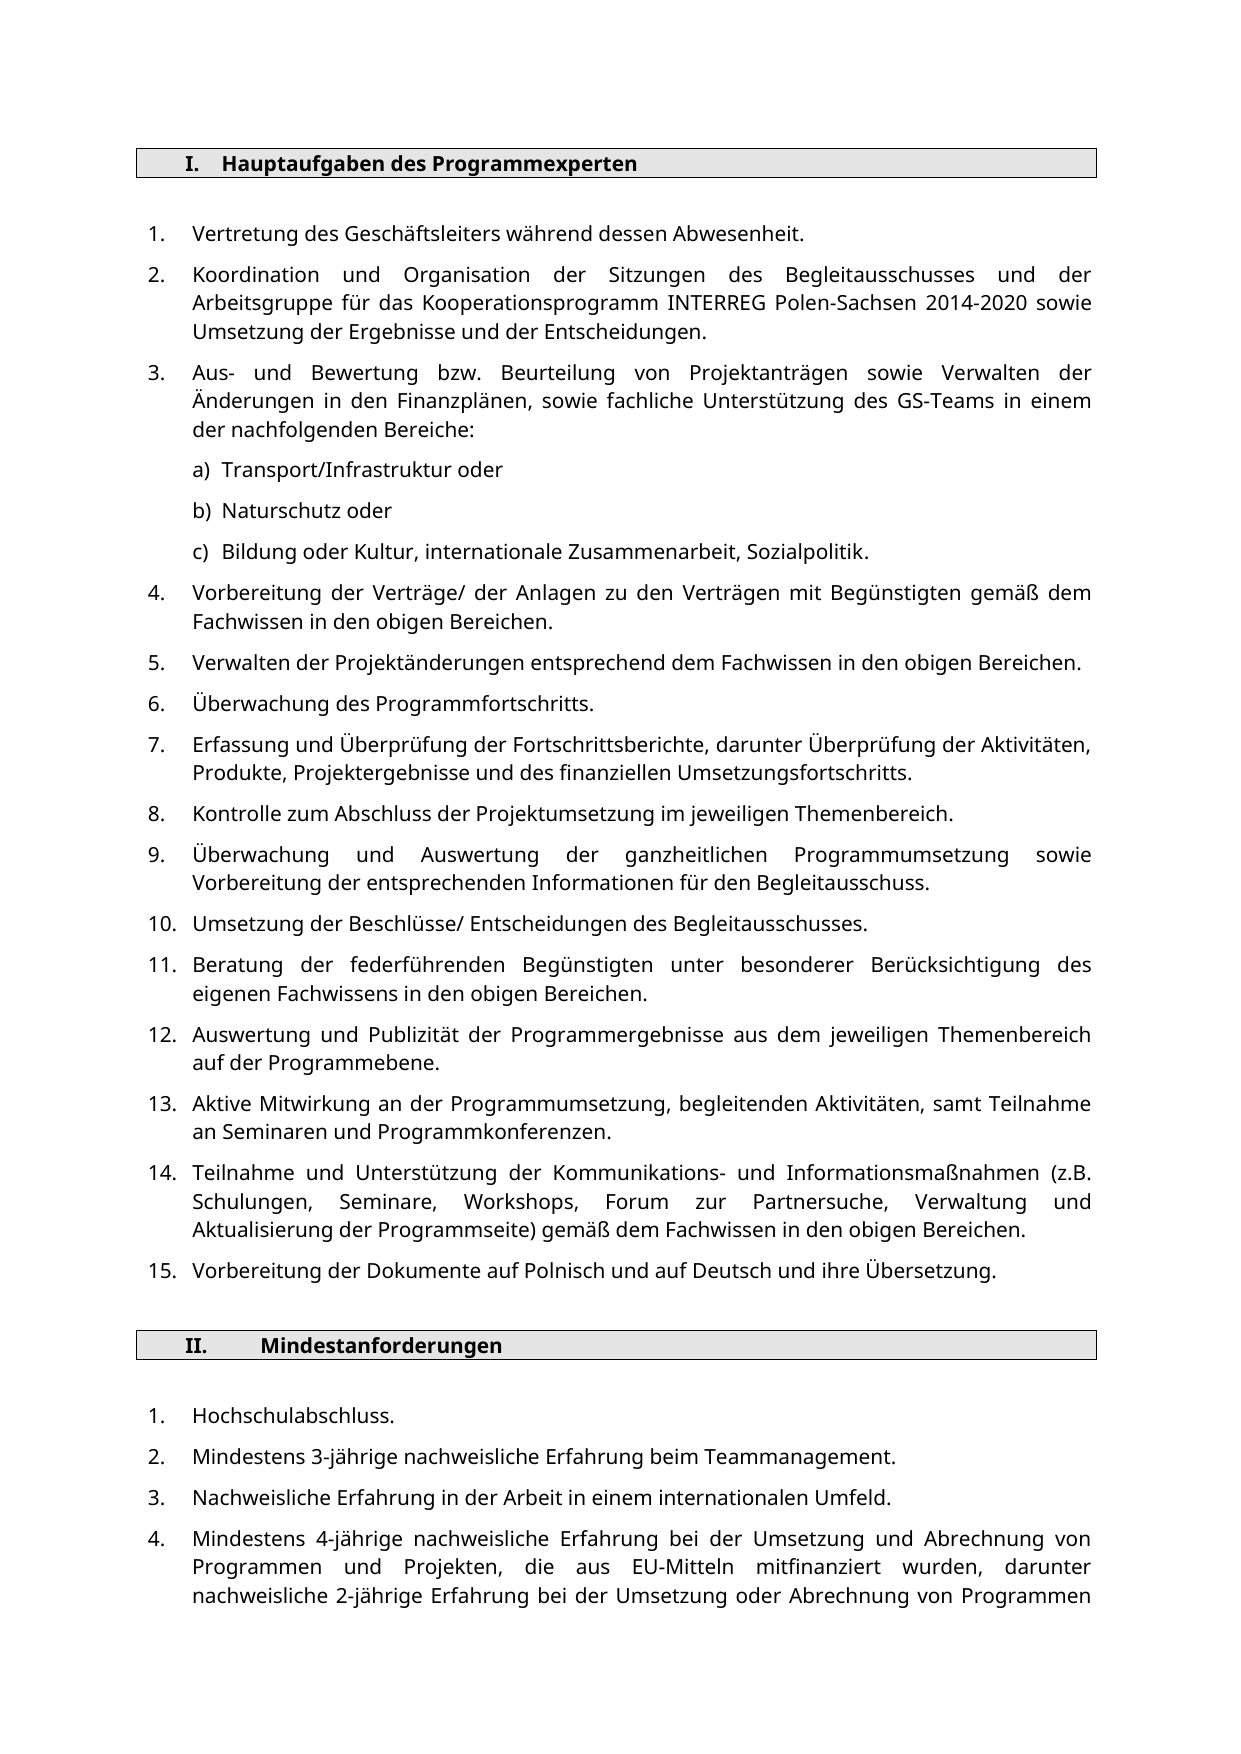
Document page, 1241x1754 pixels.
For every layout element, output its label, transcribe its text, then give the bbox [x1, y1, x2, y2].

list Kontrolle zum Abschluss der Projektumsetzung im jeweiligen Themenbereich. [148, 799, 1093, 827]
text c) Bildung oder Kultur, internationale Zusammenarbeit, Sozialpolitik. [192, 537, 1093, 566]
list Aktive Mitwirkung an der Programmumsetzung, begleitenden Aktivitäten, samt Teilnahme an Seminaren und Programmkonferenzen. [148, 1089, 1093, 1146]
table_header Hauptaufgaben des Programmexperten [137, 149, 1096, 177]
table_header Mindestanforderungen [137, 1331, 1096, 1359]
list Vorbereitung der Dokumente auf Polnisch und auf Deutsch und ihre Übersetzung. [148, 1256, 1093, 1285]
text a) Transport/Infrastruktur oder [192, 456, 1093, 484]
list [148, 1524, 1093, 1609]
list Beratung der federführenden Begünstigten unter besonderer Berücksichtigung des eigenen Fachwissens in den obigen Bereichen. [148, 950, 1093, 1007]
list Teilnahme und Unterstützung der Kommunikations- und Informationsmaßnahmen (z.B. Schulungen, Seminare, Workshops, Forum zur Partnersuche, Verwaltung und Aktualisierung der Programmseite) gemäß dem Fachwissen in den obigen Bereichen. [148, 1158, 1093, 1244]
list Erfassung und Überprüfung der Fortschrittsberichte, darunter Überprüfung der Aktivitäten, Produkte, Projektergebnisse und des finanziellen Umsetzungsfortschritts. [148, 730, 1093, 787]
list Vertretung des Geschäftsleiters während dessen Abwesenheit. [148, 219, 1093, 247]
list Mindestens 3-jährige nachweisliche Erfahrung beim Teammanagement. [148, 1442, 1093, 1471]
text b) Naturschutz oder [192, 497, 1093, 525]
list Auswertung und Publizität der Programmergebnisse aus dem jeweiligen Themenbereich auf der Programmebene. [148, 1020, 1093, 1077]
list Aus- und Bewertung bzw. Beurteilung von Projektanträgen sowie Verwalten der Änderungen in den Finanzplänen, sowie fachliche Unterstützung des GS-Teams in einem der nachfolgenden Bereiche: [148, 358, 1093, 443]
list Hochschulabschluss. [148, 1401, 1093, 1430]
list Verwalten der Projektänderungen entsprechend dem Fachwissen in den obigen Bereichen. [148, 648, 1093, 676]
list Überwachung des Programmfortschritts. [148, 689, 1093, 717]
list Koordination und Organisation der Sitzungen des Begleitausschusses und der Arbeitsgruppe für das Kooperationsprogramm INTERREG Polen-Sachsen 2014-2020 sowie Umsetzung der Ergebnisse und der Entscheidungen. [148, 260, 1093, 345]
list Nachweisliche Erfahrung in der Arbeit in einem internationalen Umfeld. [148, 1483, 1093, 1512]
list Überwachung und Auswertung der ganzheitlichen Programmumsetzung sowie Vorbereitung der entsprechenden Informationen für den Begleitausschuss. [148, 840, 1093, 897]
list Vorbereitung der Verträge/ der Anlagen zu den Verträgen mit Begünstigten gemäß dem Fachwissen in den obigen Bereichen. [148, 578, 1093, 635]
list Umsetzung der Beschlüsse/ Entscheidungen des Begleitausschusses. [148, 909, 1093, 938]
